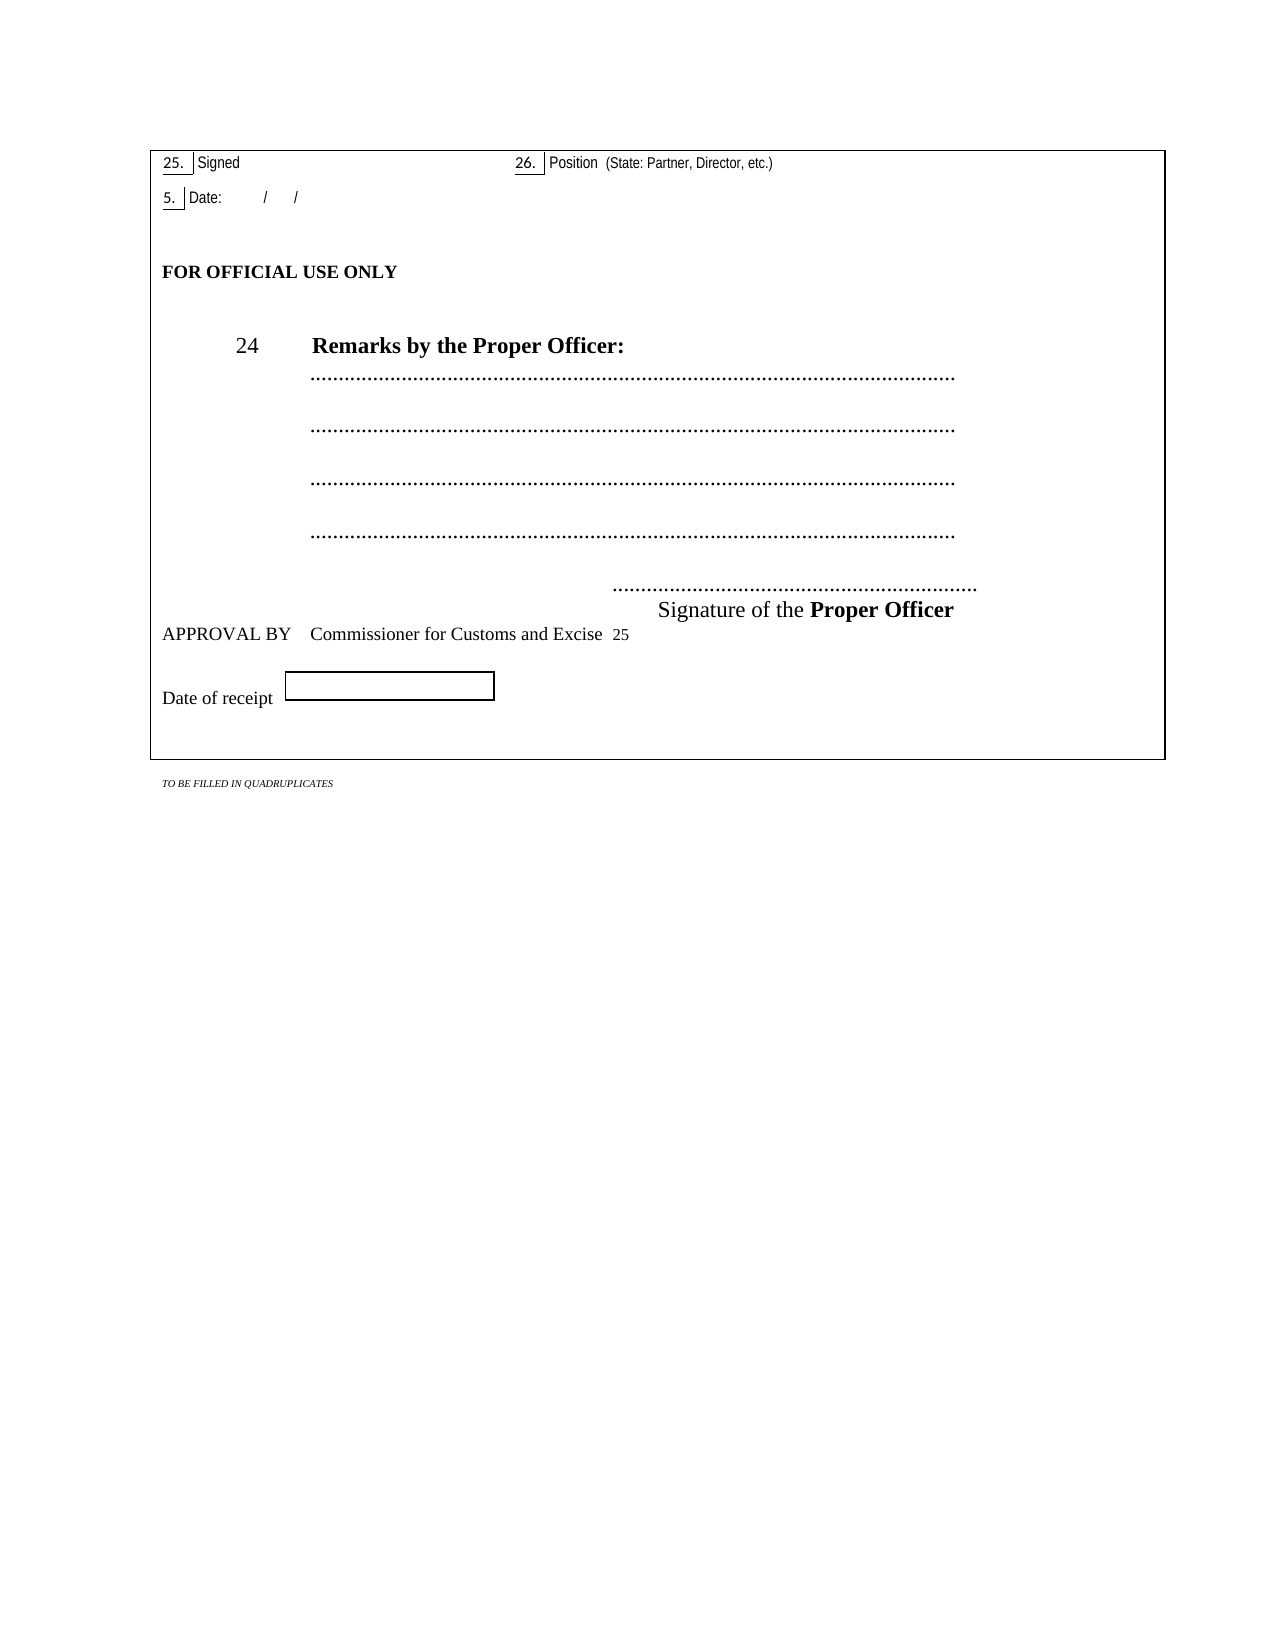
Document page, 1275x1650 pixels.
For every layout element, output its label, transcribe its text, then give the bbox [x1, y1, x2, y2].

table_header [151, 151, 1164, 759]
table_cell TO BE FILLED IN QUADRUPLICATES [151, 760, 1165, 803]
